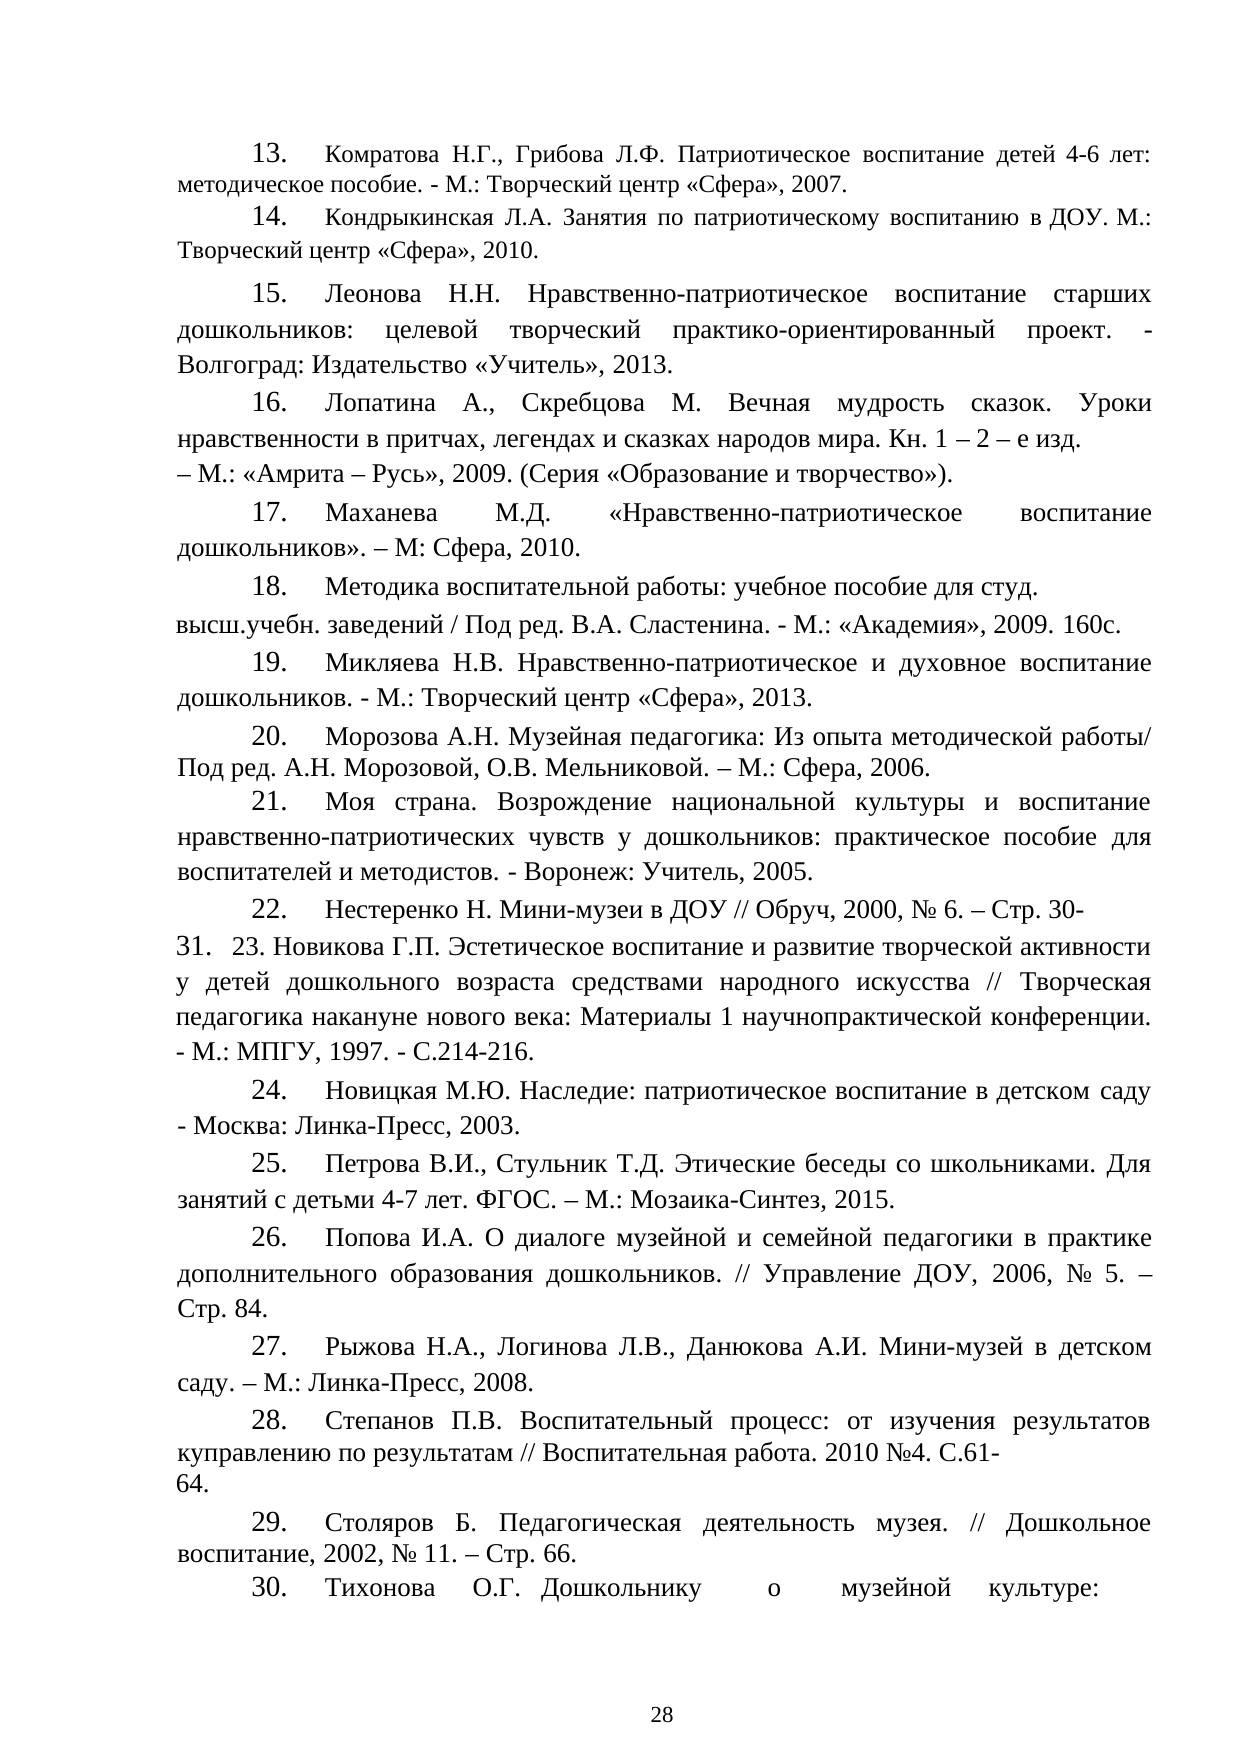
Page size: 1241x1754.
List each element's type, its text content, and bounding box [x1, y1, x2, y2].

list Комратова Н.Г., Грибова Л.Ф. Патриотическое воспитание детей 4-6 лет: методическое пособие. - М.: Творческий центр «Сфера», 2007. [177, 135, 1151, 198]
text – М.: «Амрита – Русь», 2009. (Серия «Образование и творчество»). [177, 457, 1213, 488]
list Методика воспитательной работы: учебное пособие для студ. [251, 568, 1213, 601]
list Тихонова О.Г. Дошкольнику о музейной культуре: [251, 1569, 1213, 1603]
list Столяров Б. Педагогическая деятельность музея. // Дошкольное воспитание, 2002, № 11. – Стр. 66. [177, 1504, 1151, 1569]
text 64. [176, 1467, 1213, 1498]
list Петрова В.И., Стульник Т.Д. Этические беседы со школьниками. Для занятий с детьми 4-7 лет. ФГОС. – М.: Мозаика-Синтез, 2015. [177, 1146, 1151, 1214]
list Попова И.А. О диалоге музейной и семейной педагогики в практике дополнительного образования дошкольников. // Управление ДОУ, 2006, № 5. – Стр. 84. [177, 1219, 1152, 1323]
list Нестеренко Н. Мини-музеи в ДОУ // Обруч, 2000, № 6. – Стр. 30- [251, 892, 1213, 925]
list Микляева Н.В. Нравственно-патриотическое и духовное воспитание дошкольников. - М.: Творческий центр «Сфера», 2013. [177, 644, 1152, 713]
text высш.учебн. заведений / Под ред. В.А. Сластенина. - М.: «Академия», 2009. 160с. [176, 608, 1152, 639]
list Кондрыкинская Л.А. Занятия по патриотическому воспитанию в ДОУ. М.: Творческий центр «Сфера», 2010. [177, 198, 1152, 264]
list Степанов П.В. Воспитательный процесс: от изучения результатов куправлению по результатам // Воспитательная работа. 2010 №4. С.61- [177, 1402, 1151, 1467]
list Маханева М.Д. «Нравственно-патриотическое воспитание дошкольников». – М: Сфера, 2010. [177, 494, 1152, 563]
list Лопатина А., Скребцова М. Вечная мудрость сказок. Уроки нравственности в притчах, легендах и сказках народов мира. Кн. 1 – 2 – е изд. [177, 384, 1152, 453]
list Леонова Н.Н. Нравственно-патриотическое воспитание старших дошкольников: целевой творческий практико-ориентированный проект. - Волгоград: Издательство «Учитель», 2013. [177, 275, 1153, 379]
list Рыжова Н.А., Логинова Л.В., Данюкова А.И. Мини-музей в детском саду. – М.: Линка-Пресс, 2008. [177, 1328, 1152, 1397]
list Морозова А.Н. Музейная педагогика: Из опыта методической работы/ Под ред. А.Н. Морозовой, О.В. Мельниковой. – М.: Сфера, 2006. [177, 718, 1151, 783]
list Новицкая М.Ю. Наследие: патриотическое воспитание в детском саду - Москва: Линка-Пресс, 2003. [177, 1072, 1151, 1141]
list Моя страна. Возрождение национальной культуры и воспитание нравственно-патриотических чувств у дошкольников: практическое пособие для воспитателей и методистов. - Воронеж: Учитель, 2005. [177, 783, 1151, 886]
list 23. Новикова Г.П. Эстетическое воспитание и развитие творческой активности у детей дошкольного возраста средствами народного искусства // Творческая педагогика накануне нового века: Материалы 1 научнопрактической конференции. - М.: МПГУ, 1997. - С.214-216. [176, 928, 1151, 1066]
